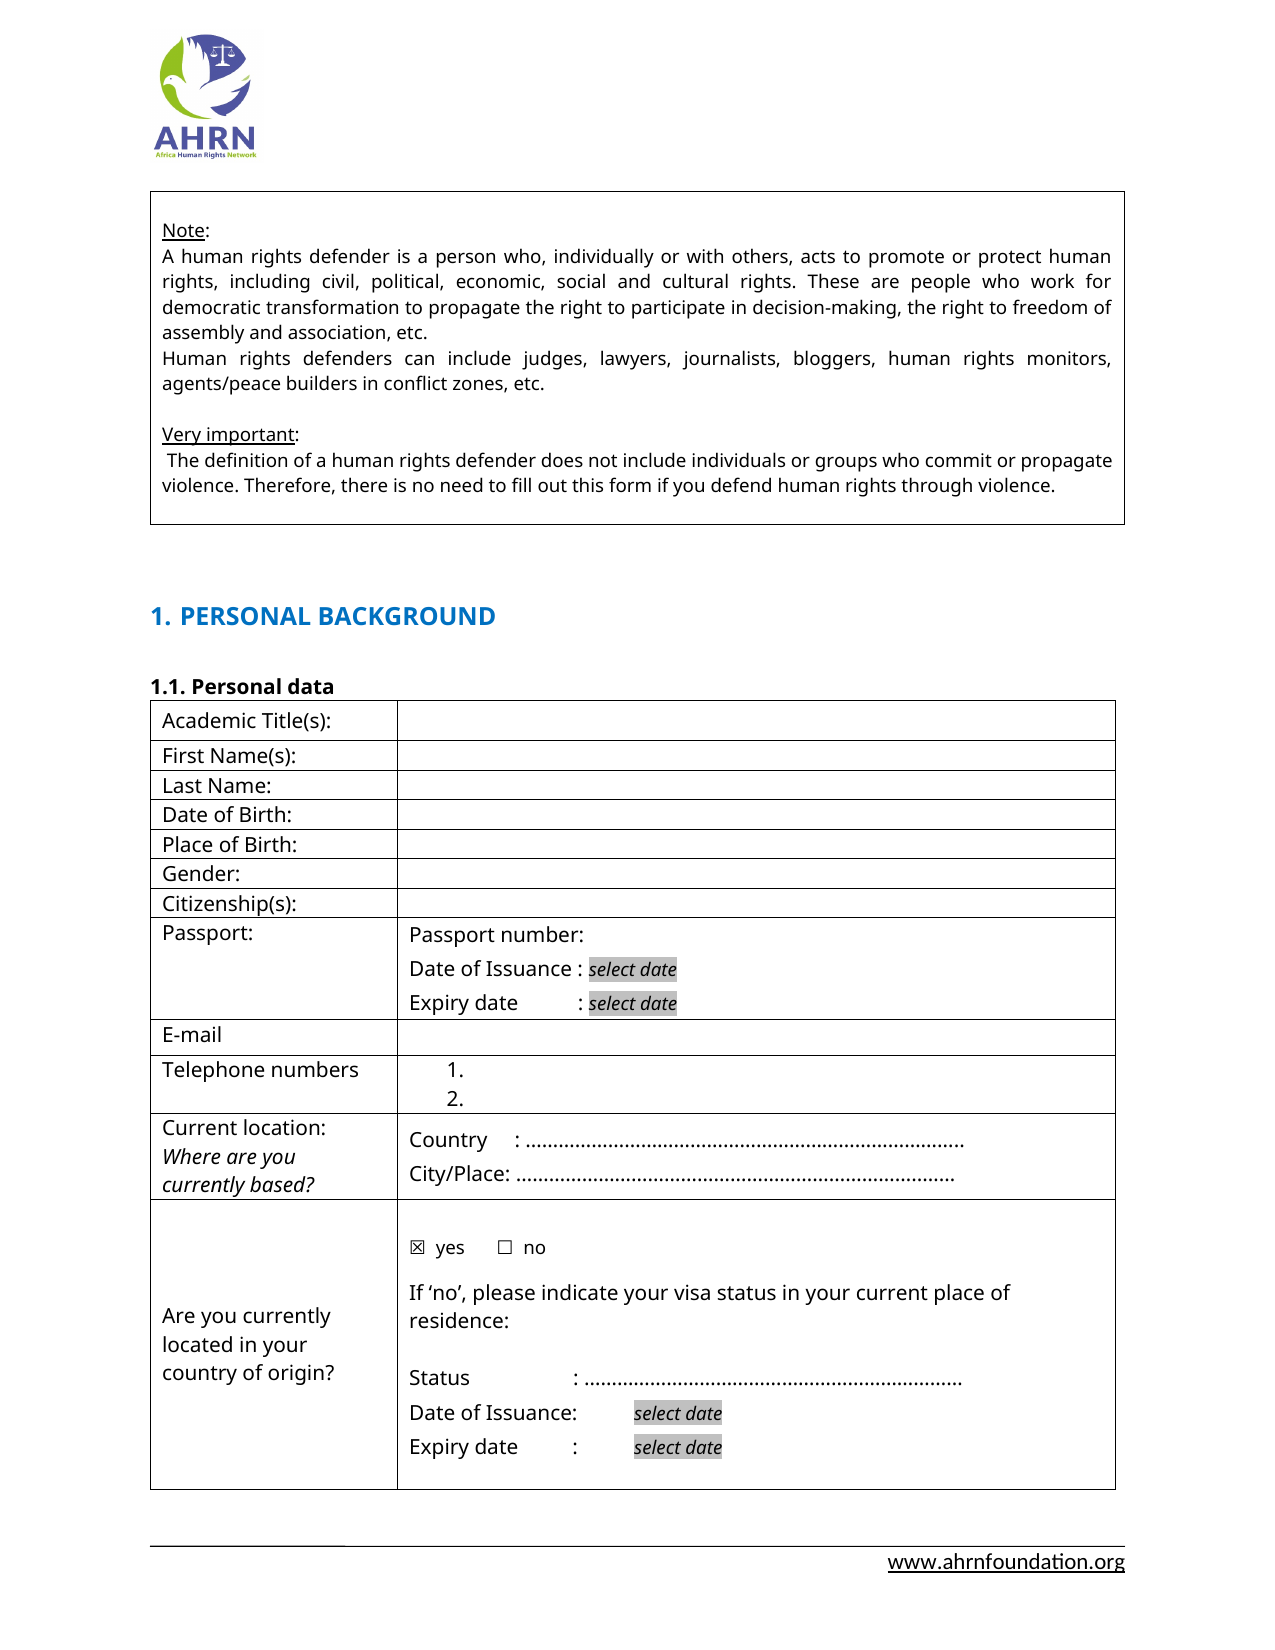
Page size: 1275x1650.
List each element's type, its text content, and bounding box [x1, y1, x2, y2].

table_cell [398, 741, 1115, 770]
list Personal data [150, 672, 1125, 700]
table_cell [398, 800, 1115, 829]
table_cell Passport: [151, 918, 397, 1019]
table_cell Current location: Where are you currently based? [151, 1114, 397, 1199]
table_cell Are you currently located in your country of origin? [151, 1200, 397, 1489]
picture [150, 29, 264, 163]
table_cell Citizenship(s): [151, 889, 397, 917]
table_cell [398, 859, 1115, 888]
table_cell [398, 830, 1115, 858]
table_cell Date of Birth: [151, 800, 397, 829]
table_cell [398, 1056, 1115, 1112]
table_header Note: A human rights defender is a person who, individually or with others, acts to promote or protect human rights, including civil, political, economic, social and cultural rights. These are people who work for democratic transformation to propagate the right to participate in decision-making, the right to freedom of assembly and association, etc. Human rights defenders can include judges, lawyers, journalists, bloggers, human rights monitors, agents/peace builders in conflict zones, etc. Very important: The definition of a human rights defender does not include individuals or groups who commit or propagate violence. Therefore, there is no need to fill out this form if you defend human rights through violence. [151, 192, 1124, 524]
table_cell E-mail [151, 1020, 397, 1054]
list PERSONAL BACKGROUND [150, 598, 1125, 632]
table_cell Telephone numbers [151, 1056, 397, 1112]
table_cell Place of Birth: [151, 830, 397, 858]
table_cell First Name(s): [151, 741, 397, 770]
table_cell [398, 1020, 1115, 1054]
table_cell Last Name: [151, 771, 397, 799]
table_cell [398, 889, 1115, 917]
table_cell [398, 771, 1115, 799]
table_cell Country : …………………………………………………………………….. City/Place: ………………………………………………………………..…… [398, 1114, 1115, 1199]
table_cell Passport number: Date of Issuance : Expiry date : [398, 918, 1115, 1019]
table_header [398, 701, 1115, 740]
table_cell yes no If ‘no’, please indicate your visa status in your current place of residence: Status : …………………………………………………………… Date of Issuance: Expiry date : [398, 1200, 1115, 1489]
table_header Academic Title(s): [151, 701, 397, 740]
table_cell Gender: [151, 859, 397, 888]
